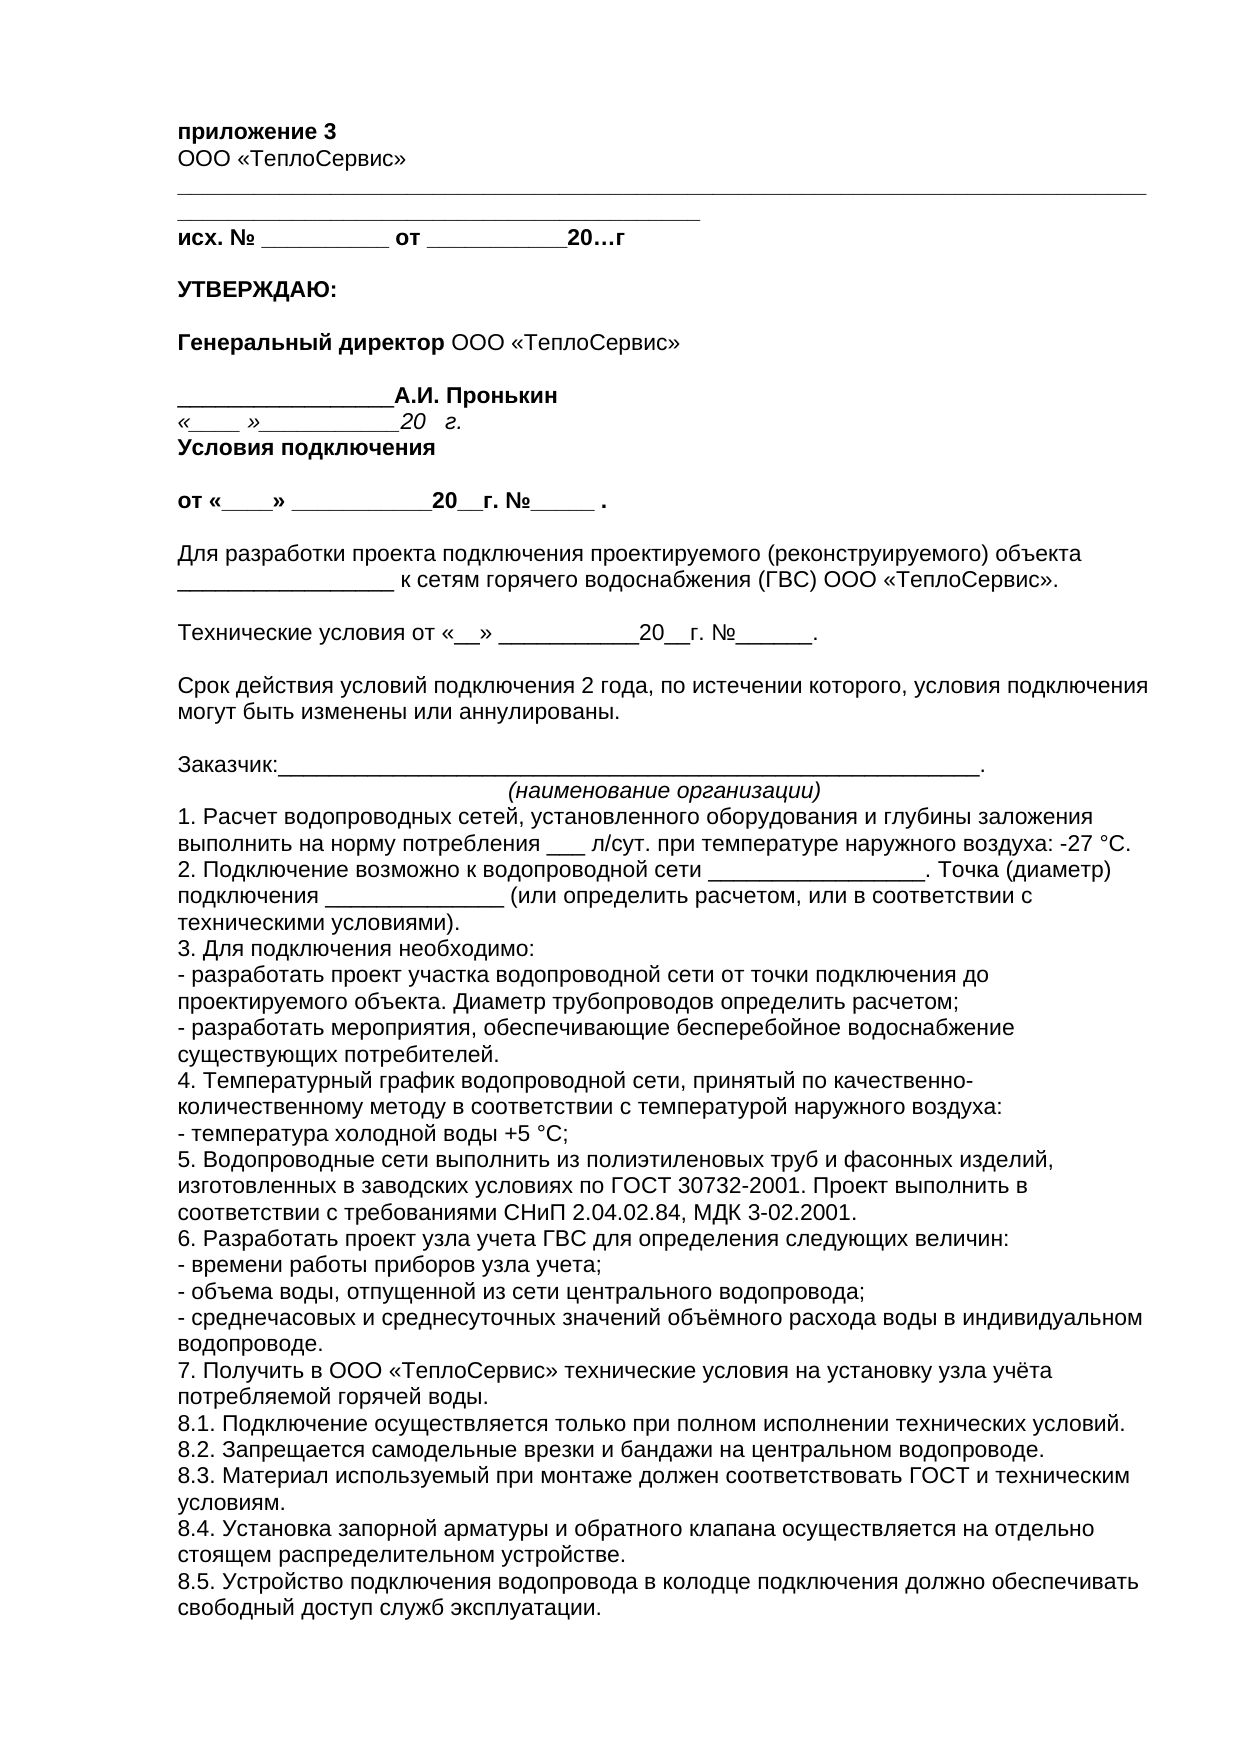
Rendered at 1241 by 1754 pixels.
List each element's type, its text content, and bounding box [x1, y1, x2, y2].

text _________________А.И. Пронькин [177, 382, 1152, 408]
text - объема воды, отпущенной из сети центрального водопровода; [177, 1278, 1152, 1304]
text Условия подключения [177, 434, 1152, 461]
text _____________________________________________________________________________________________________________________ [177, 171, 1152, 223]
text - температура холодной воды +5 °С; [177, 1119, 1152, 1146]
text Заказчик:_______________________________________________________. [177, 751, 1152, 777]
text 8.3. Материал используемый при монтаже должен соответствовать ГОСТ и техническим условиям. [177, 1462, 1152, 1515]
text 1. Расчет водопроводных сетей, установленного оборудования и глубины заложения выполнить на норму потребления ___ л/сут. при температуре наружного воздуха: -27 °С. [177, 803, 1152, 856]
text - времени работы приборов узла учета; [177, 1251, 1152, 1278]
text 3. Для подключения необходимо: [177, 935, 1152, 961]
text (наименование организации) [177, 777, 1152, 803]
text приложение 3 [177, 118, 1152, 144]
text Технические условия от «__» ___________20__г. №______. [177, 619, 1152, 645]
text от «____» ___________20__г. №_____ . [177, 487, 1152, 513]
text 5. Водопроводные сети выполнить из полиэтиленовых труб и фасонных изделий, изготовленных в заводских условиях по ГОСТ 30732-2001. Проект выполнить в соответствии с требованиями СНиП 2.04.02.84, МДК 3-02.2001. [177, 1146, 1152, 1225]
text - разработать проект участка водопроводной сети от точки подключения до проектируемого объекта. Диаметр трубопроводов определить расчетом; - разработать мероприятия, обеспечивающие бесперебойное водоснабжение существующих потребителей. [177, 961, 1152, 1067]
text «____ »___________20 г. [177, 408, 1152, 434]
text 4. Температурный график водопроводной сети, принятый по качественно- количественному методу в соответствии с температурой наружного воздуха: [177, 1067, 1152, 1119]
text Генеральный директор ООО «ТеплоСервис» [177, 329, 1152, 355]
text 8.1. Подключение осуществляется только при полном исполнении технических условий. [177, 1409, 1152, 1436]
text ООО «ТеплоСервис» [177, 144, 1152, 171]
text 7. Получить в ООО «ТеплоСервис» технические условия на установку узла учёта потребляемой горячей воды. [177, 1357, 1152, 1409]
text Для разработки проекта подключения проектируемого (реконструируемого) объекта _________________ к сетям горячего водоснабжения (ГВС) ООО «ТеплоСервис». [177, 540, 1152, 592]
text УТВЕРЖДАЮ: [177, 276, 1152, 303]
text 8.4. Установка запорной арматуры и обратного клапана осуществляется на отдельно стоящем распределительном устройстве. [177, 1515, 1152, 1568]
text 6. Разработать проект узла учета ГВС для определения следующих величин: [177, 1225, 1152, 1251]
text 2. Подключение возможно к водопроводной сети _________________. Точка (диаметр) подключения ______________ (или определить расчетом, или в соответствии с техническими условиями). [177, 856, 1152, 935]
text Срок действия условий подключения 2 года, по истечении которого, условия подключения могут быть изменены или аннулированы. [177, 672, 1152, 724]
text исх. № __________ от ___________20…г [177, 223, 1152, 250]
text - среднечасовых и среднесуточных значений объёмного расхода воды в индивидуальном водопроводе. [177, 1304, 1152, 1357]
text 8.5. Устройство подключения водопровода в колодце подключения должно обеспечивать свободный доступ служб эксплуатации. [177, 1568, 1152, 1620]
text 8.2. Запрещается самодельные врезки и бандажи на центральном водопроводе. [177, 1436, 1152, 1462]
